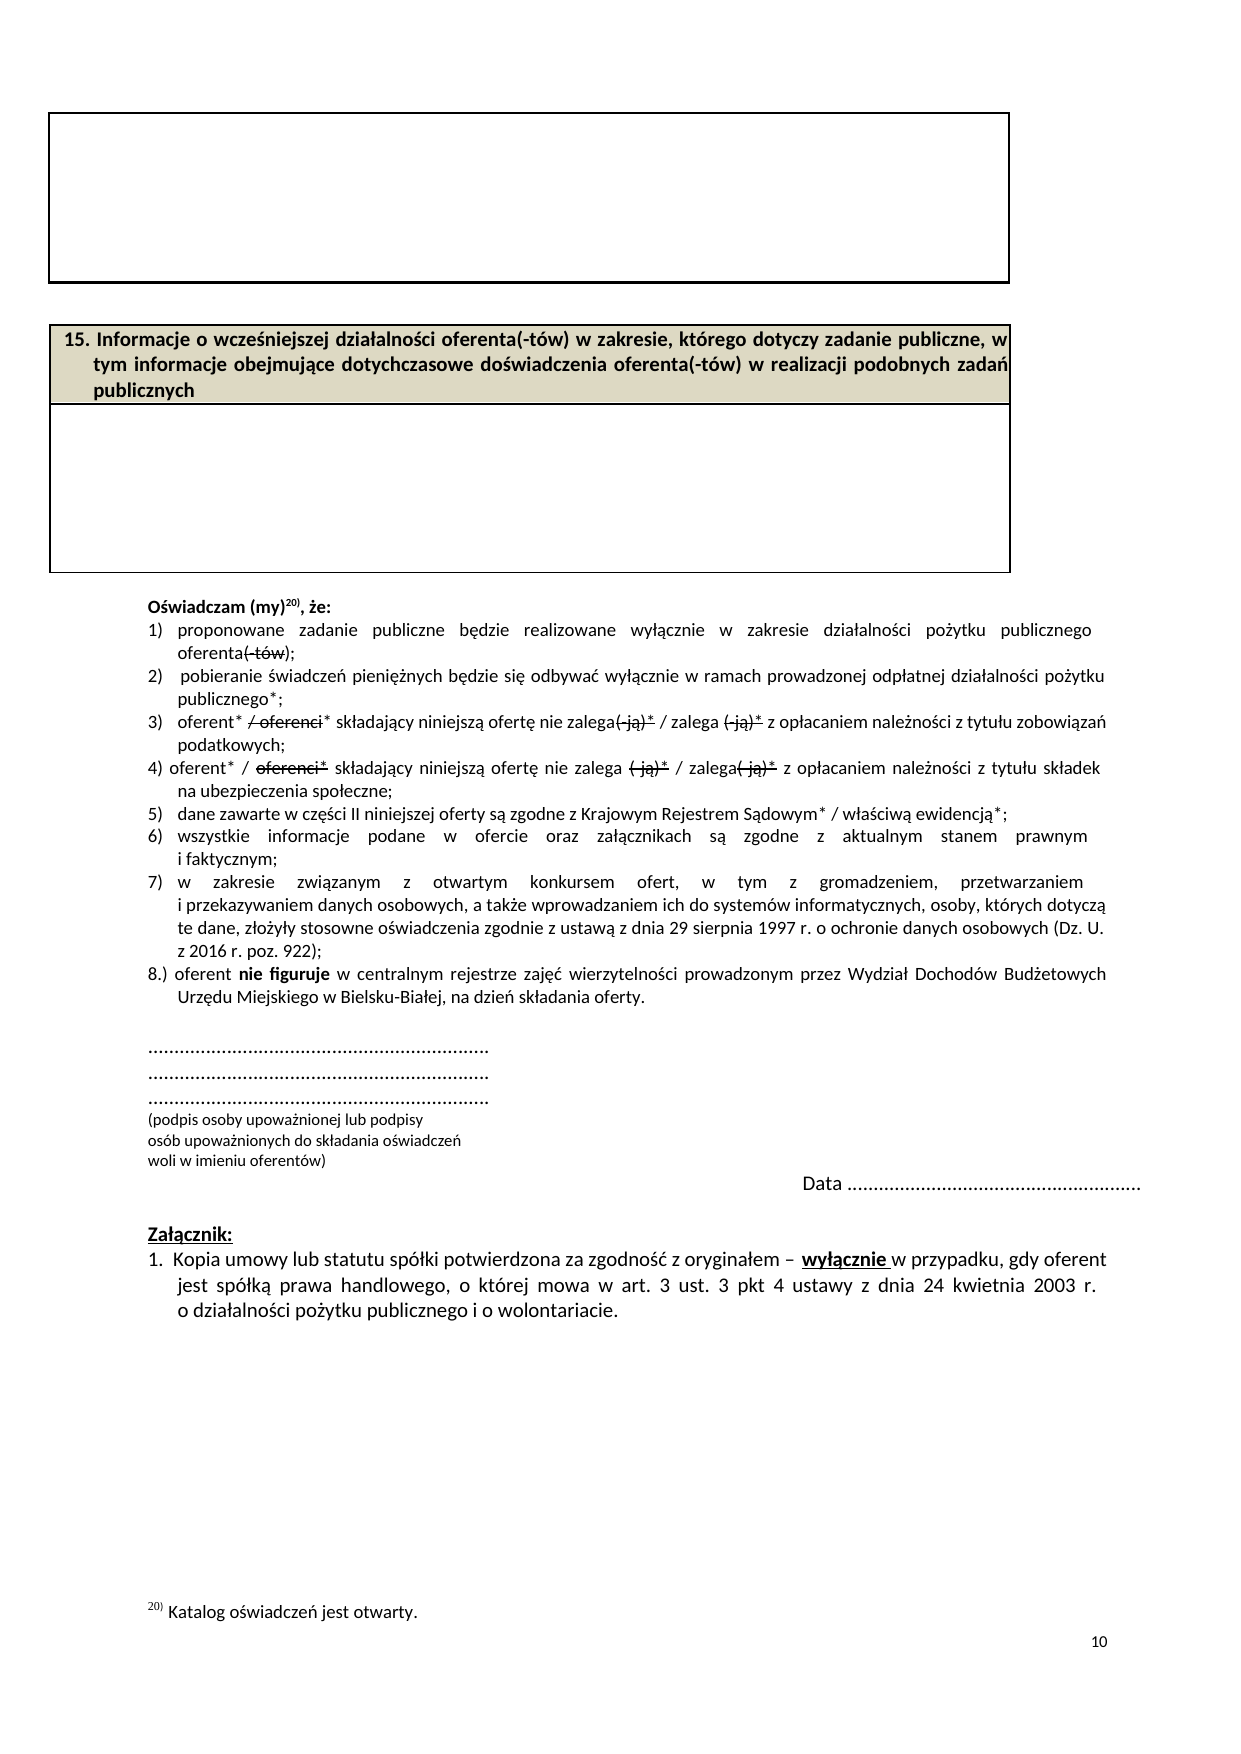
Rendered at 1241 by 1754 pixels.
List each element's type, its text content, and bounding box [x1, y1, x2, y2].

text woli w imieniu oferentów) [148, 1150, 1107, 1171]
text 8.) oferent nie figuruje w centralnym rejestrze zajęć wierzytelności prowadzonym przez Wydział Dochodów Budżetowych Urzędu Miejskiego w Bielsku-Białej, na dzień składania oferty. [148, 962, 1107, 1008]
table_header 15. Informacje o wcześniejszej działalności oferenta(-tów) w zakresie, którego dotyczy zadanie publiczne, w tym informacje obejmujące dotychczasowe doświadczenia oferenta(-tów) w realizacji podobnych zadań publicznych [51, 326, 1009, 402]
text 4) oferent* / oferenci* składający niniejszą ofertę nie zalega (-ją)* / zalega(-ją)* z opłacaniem należności z tytułu składek na ubezpieczenia społeczne; [148, 756, 1107, 802]
text ................................................................. [148, 1059, 1107, 1084]
text 2) pobieranie świadczeń pieniężnych będzie się odbywać wyłącznie w ramach prowadzonej odpłatnej działalności pożytku publicznego*; [148, 664, 1107, 710]
table_cell [50, 114, 1008, 281]
text Oświadczam (my)), że: [148, 596, 1107, 618]
table_cell [51, 405, 1009, 572]
text 1) proponowane zadanie publiczne będzie realizowane wyłącznie w zakresie działalności pożytku publicznego oferenta(-tów); [148, 618, 1107, 664]
text osób upoważnionych do składania oświadczeń [148, 1130, 1107, 1150]
text Data ........................................................ [148, 1171, 1107, 1196]
text ................................................................. [148, 1033, 1107, 1059]
text 3) oferent* / oferenci* składający niniejszą ofertę nie zalega(-ją)* / zalega (-ją)* z opłacaniem należności z tytułu zobowiązań podatkowych; [148, 710, 1107, 756]
text 6) wszystkie informacje podane w ofercie oraz załącznikach są zgodne z aktualnym stanem prawnym i faktycznym; [148, 825, 1107, 871]
text 5) dane zawarte w części II niniejszej oferty są zgodne z Krajowym Rejestrem Sądowym* / właściwą ewidencją*; [148, 802, 1107, 825]
text Załącznik: [148, 1221, 1107, 1246]
text ................................................................. [148, 1084, 1107, 1110]
text (podpis osoby upoważnionej lub podpisy [148, 1110, 1107, 1130]
text 7) w zakresie związanym z otwartym konkursem ofert, w tym z gromadzeniem, przetwarzaniem i przekazywaniem danych osobowych, a także wprowadzaniem ich do systemów informatycznych, osoby, których dotyczą te dane, złożyły stosowne oświadczenia zgodnie z ustawą z dnia 29 sierpnia 1997 r. o ochronie danych osobowych (Dz. U. z 2016 r. poz. 922); [148, 871, 1107, 962]
text 1. Kopia umowy lub statutu spółki potwierdzona za zgodność z oryginałem – wyłącznie w przypadku, gdy oferent jest spółką prawa handlowego, o której mowa w art. 3 ust. 3 pkt 4 ustawy z dnia 24 kwietnia 2003 r. o działalności pożytku publicznego i o wolontariacie. [148, 1246, 1107, 1323]
